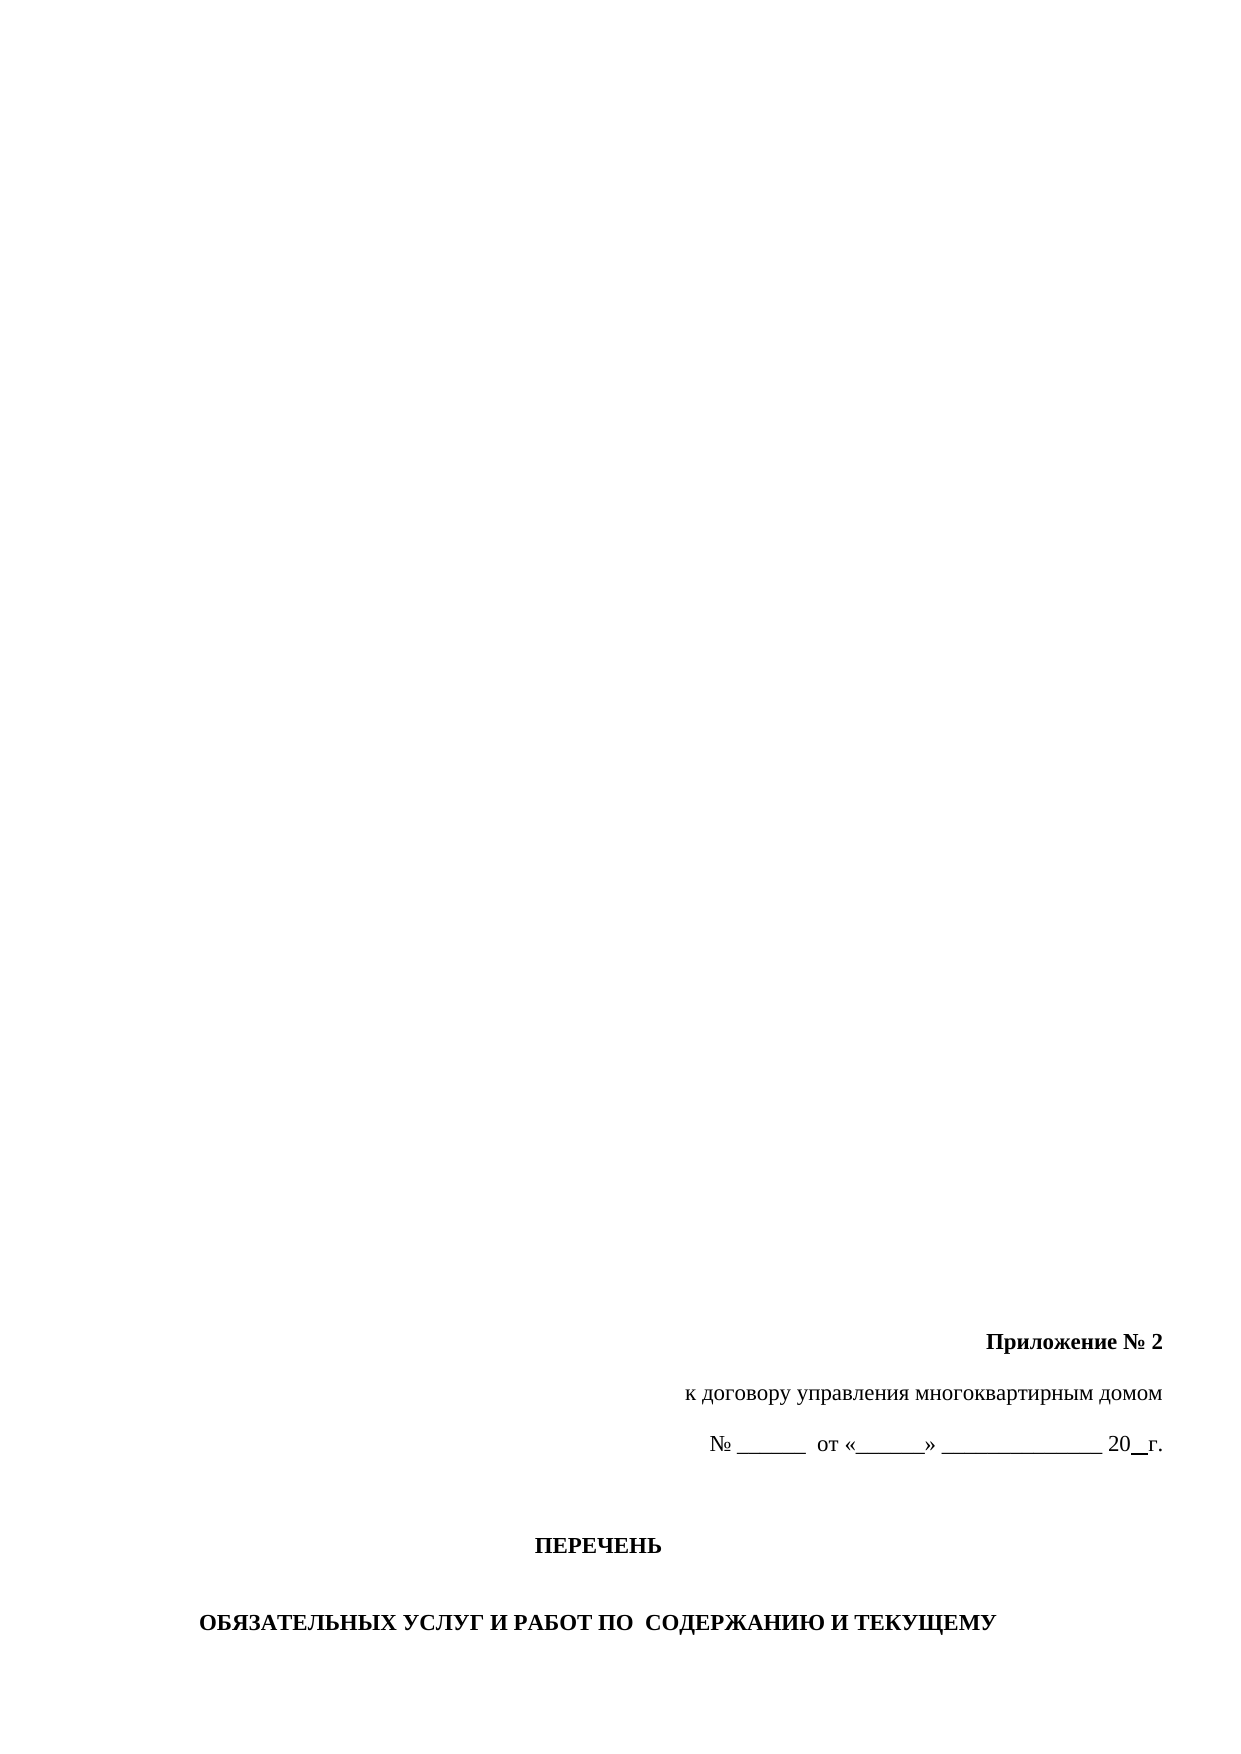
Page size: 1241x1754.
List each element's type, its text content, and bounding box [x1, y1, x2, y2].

text № ______ от «______» ______________ 20 г. [148, 1431, 1163, 1457]
text к договору управления многоквартирным домом [148, 1379, 1163, 1406]
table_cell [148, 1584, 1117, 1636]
text Приложение № 2 [148, 1328, 1163, 1355]
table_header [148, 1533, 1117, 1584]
